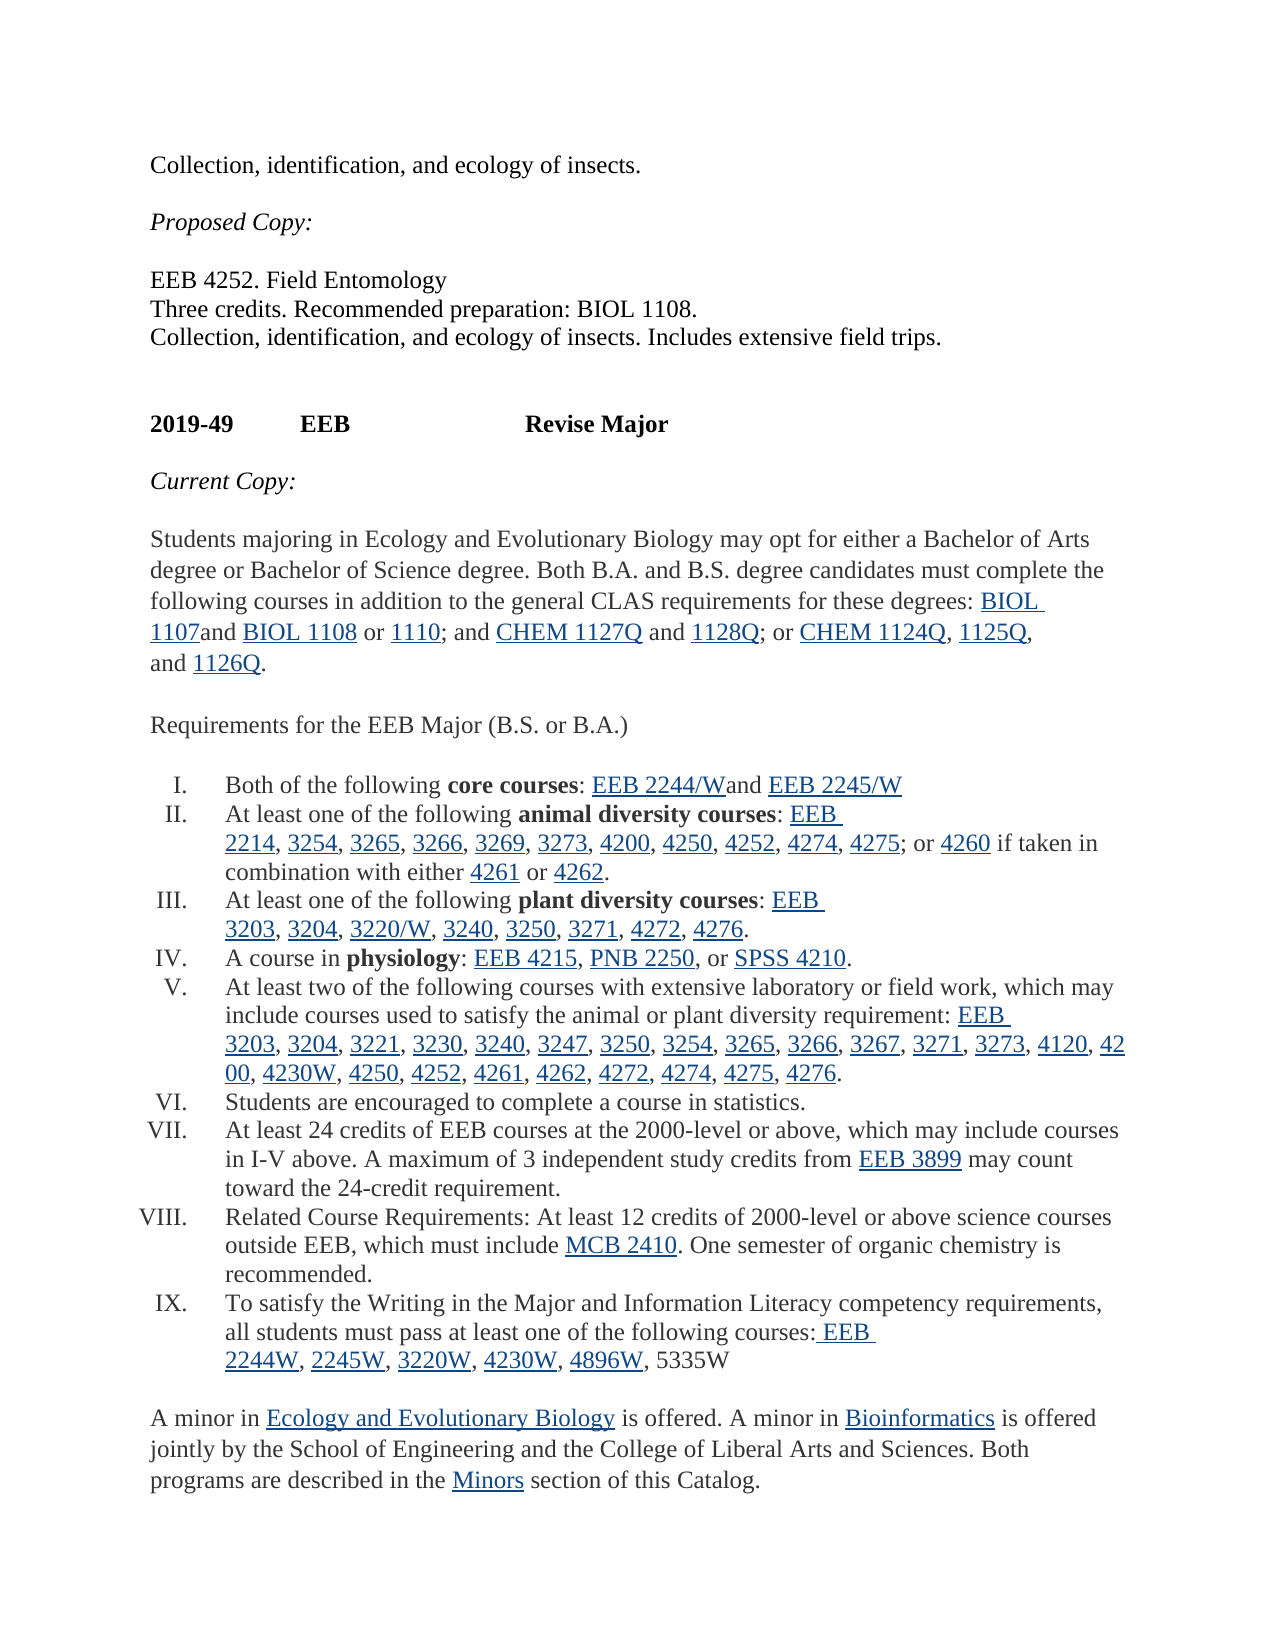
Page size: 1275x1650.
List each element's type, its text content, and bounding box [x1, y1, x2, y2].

text Three credits. Recommended preparation: BIOL 1108. [150, 294, 1125, 322]
text Proposed Copy: [150, 207, 1125, 236]
list At least two of the following courses with extensive laboratory or field work, which may include courses used to satisfy the animal or plant diversity requirement: EEB 3203, 3204, 3221, 3230, 3240, 3247, 3250, 3254, 3265, 3266, 3267, 3271, 3273, 4120, 4200, 4230W, 4250, 4252, 4261, 4262, 4272, 4274, 4275, 4276. [187, 972, 1125, 1087]
text Students majoring in Ecology and Evolutionary Biology may opt for either a Bachelor of Arts degree or Bachelor of Science degree. Both B.A. and B.S. degree candidates must complete the following courses in addition to the general CLAS requirements for these degrees: BIOL 1107and BIOL 1108 or 1110; and CHEM 1127Q and 1128Q; or CHEM 1124Q, 1125Q, and 1126Q. [150, 524, 1125, 677]
text Collection, identification, and ecology of insects. Includes extensive field trips. [150, 322, 1125, 351]
list To satisfy the Writing in the Major and Information Literacy competency requirements, all students must pass at least one of the following courses: EEB 2244W, 2245W, 3220W, 4230W, 4896W, 5335W [187, 1288, 1125, 1374]
list Both of the following core courses: EEB 2244/Wand EEB 2245/W [187, 770, 1125, 799]
text EEB 4252. Field Entomology [150, 265, 1125, 294]
list At least one of the following animal diversity courses: EEB 2214, 3254, 3265, 3266, 3269, 3273, 4200, 4250, 4252, 4274, 4275; or 4260 if taken in combination with either 4261 or 4262. [187, 799, 1125, 885]
text Current Copy: [150, 466, 1125, 495]
list Related Course Requirements: At least 12 credits of 2000-level or above science courses outside EEB, which must include MCB 2410. One semester of organic chemistry is recommended. [187, 1202, 1125, 1288]
list A course in physiology: EEB 4215, PNB 2250, or SPSS 4210. [187, 943, 1125, 972]
text Collection, identification, and ecology of insects. [150, 150, 1125, 179]
text A minor in Ecology and Evolutionary Biology is offered. A minor in Bioinformatics is offered jointly by the School of Engineering and the College of Liberal Arts and Sciences. Both programs are described in the Minors section of this Catalog. [150, 1403, 1125, 1494]
text Requirements for the EEB Major (B.S. or B.A.) [150, 710, 1125, 739]
text 2019-49 EEB Revise Major [150, 409, 1125, 437]
list At least 24 credits of EEB courses at the 2000-level or above, which may include courses in I-V above. A maximum of 3 independent study credits from EEB 3899 may count toward the 24-credit requirement. [187, 1115, 1125, 1202]
list Students are encouraged to complete a course in statistics. [187, 1087, 1125, 1115]
list At least one of the following plant diversity courses: EEB 3203, 3204, 3220/W, 3240, 3250, 3271, 4272, 4276. [187, 885, 1125, 943]
